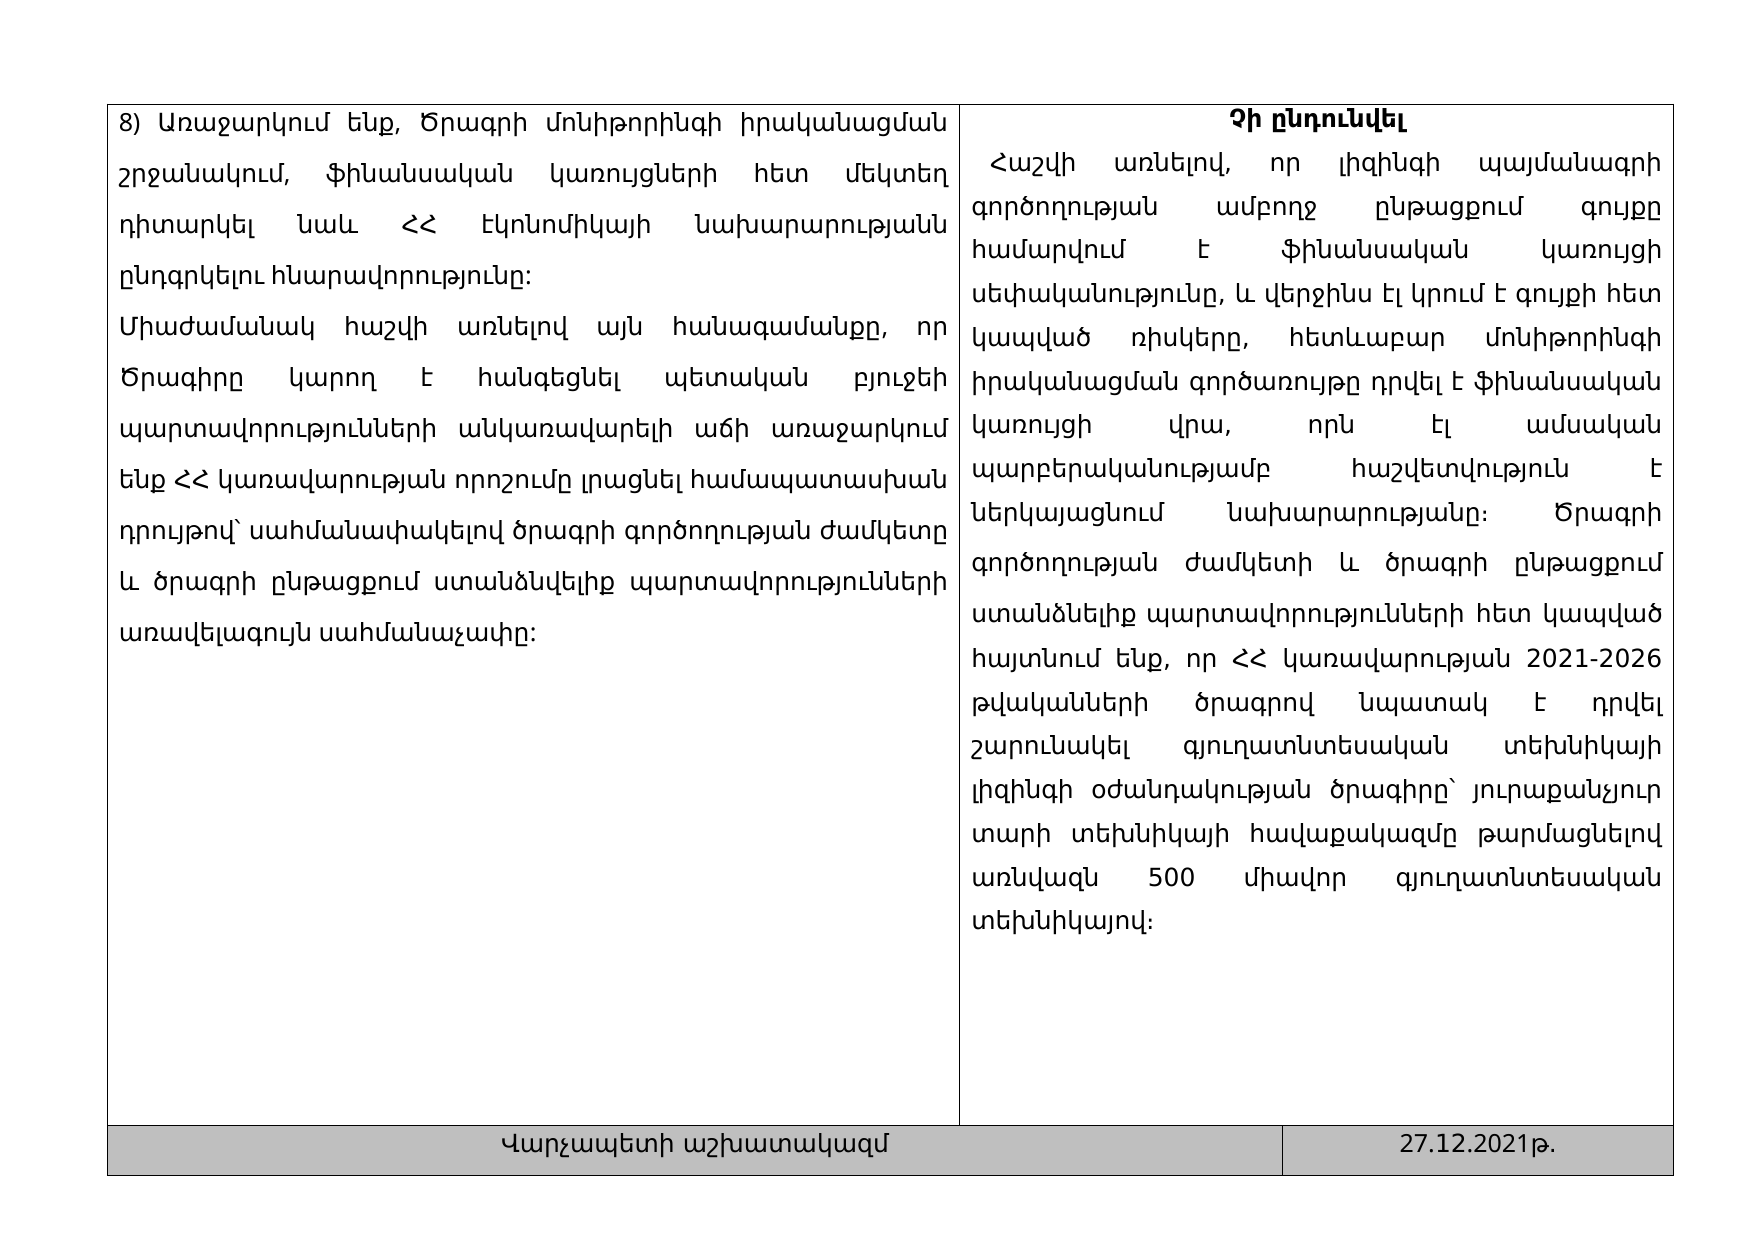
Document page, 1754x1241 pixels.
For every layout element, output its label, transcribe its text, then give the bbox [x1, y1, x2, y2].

table_cell 27.12.2021թ. [1283, 1126, 1673, 1175]
table_cell Չի ընդունվել Հաշվի առնելով, որ լիզինգի պայմանագրի գործողության ամբողջ ընթացքում գույքը համարվում է ֆինանսական կառույցի սեփականությունը, և վերջինս էլ կրում է գույքի հետ կապված ռիսկերը, հետևաբար մոնիթորինգի իրականացման գործառույթը դրվել է ֆինանսական կառույցի վրա, որն էլ ամսական պարբերականությամբ հաշվետվություն է ներկայացնում նախարարությանը։ Ծրագրի գործողության ժամկետի և ծրագրի ընթացքում ստանձնելիք պարտավորությունների հետ կապված հայտնում ենք, որ ՀՀ կառավարության 2021-2026 թվականների ծրագրով նպատակ է դրվել շարունակել գյուղատնտեսական տեխնիկայի լիզինգի օժանդակության ծրագիրը՝ յուրաքանչյուր տարի տեխնիկայի հավաքակազմը թարմացնելով առնվազն 500 միավոր գյուղատնտեսական տեխնիկայով։ [960, 105, 1673, 1125]
table_cell 8) Առաջարկում ենք, Ծրագրի մոնիթորինգի իրականացման շրջանակում, ֆինանսական կառույցների հետ մեկտեղ դիտարկել նաև ՀՀ էկոնոմիկայի նախարարությանն ընդգրկելու հնարավորությունը: Միաժամանակ հաշվի առնելով այն հանագամանքը, որ Ծրագիրը կարող է հանգեցնել պետական բյուջեի պարտավորությունների անկառավարելի աճի առաջարկում ենք ՀՀ կառավարության որոշումը լրացնել համապատասխան դրույթով՝ սահմանափակելով ծրագրի գործողության ժամկետը և ծրագրի ընթացքում ստանձնվելիք պարտավորությունների առավելագույն սահմանաչափը: [108, 105, 959, 1125]
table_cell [108, 1126, 1282, 1175]
